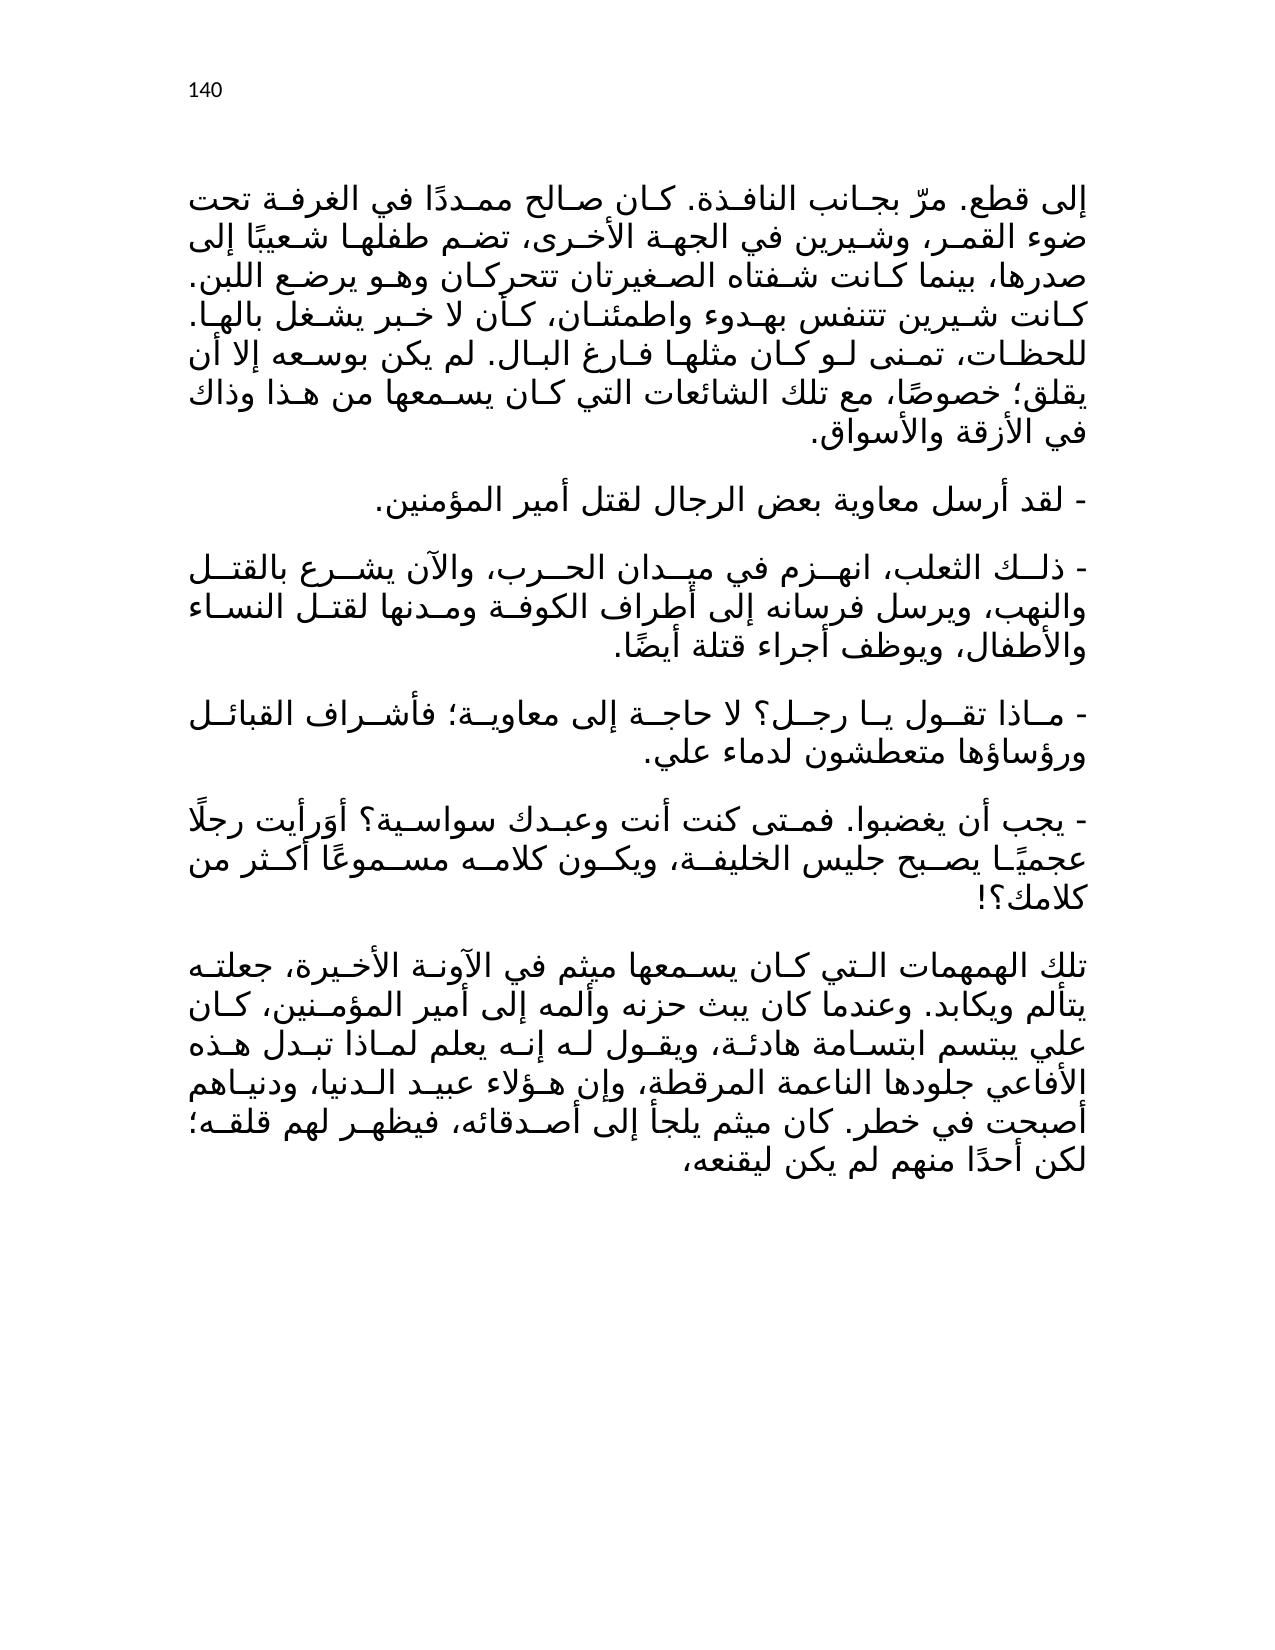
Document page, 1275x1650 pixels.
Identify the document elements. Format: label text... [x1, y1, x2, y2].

text تلك الهمهمات التي كان يسمعها ميثم في الآونة الأخيرة، جعلته يتألم ويكابد. وعندما كان يبث حزنه وألمه إلى أمير المؤمنين، كان علي يبتسم ابتسامة هادئة، ويقول له إنه يعلم لماذا تبدل هذه الأفاعي جلودها الناعمة المرقطة، وإن هؤلاء عبيد الدنيا، ودنياهم أصبحت في خطر. كان ميثم يلجأ إلى أصدقائه، فيظهر لهم قلقه؛ لكن أحدًا منهم لم يكن ليقنعه، [187, 947, 1087, 1180]
text - يجب أن يغضبوا. فمتى كنت أنت وعبدك سواسية؟ أوَرأيت رجلًا عجميًا يصبح جليس الخليفة، ويكون كلامه مسموعًا أكثر من كلامك؟! [187, 801, 1087, 917]
text إلى قطع. مرّ بجانب النافذة. كان صالح ممددًا في الغرفة تحت ضوء القمر، وشيرين في الجهة الأخرى، تضم طفلها شعيبًا إلى صدرها، بينما كانت شفتاه الصغيرتان تتحركان وهو يرضع اللبن. كانت شيرين تتنفس بهدوء واطمئنان، كأن لا خبر يشغل بالها. للحظات، تمنى لو كان مثلها فارغ البال. لم يكن بوسعه إلا أن يقلق؛ خصوصًا، مع تلك الشائعات التي كان يسمعها من هذا وذاك في الأزقة والأسواق. [187, 179, 1087, 451]
text - لقد أرسل معاوية بعض الرجال لقتل أمير المؤمنين. [187, 480, 1087, 519]
text - ماذا تقول يا رجل؟ لا حاجة إلى معاوية؛ فأشراف القبائل ورؤساؤها متعطشون لدماء علي. [187, 694, 1087, 772]
text - ذلك الثعلب، انهزم في ميدان الحرب، والآن يشرع بالقتل والنهب، ويرسل فرسانه إلى أطراف الكوفة ومدنها لقتل النساء والأطفال، ويوظف أجراء قتلة أيضًا. [187, 548, 1087, 665]
